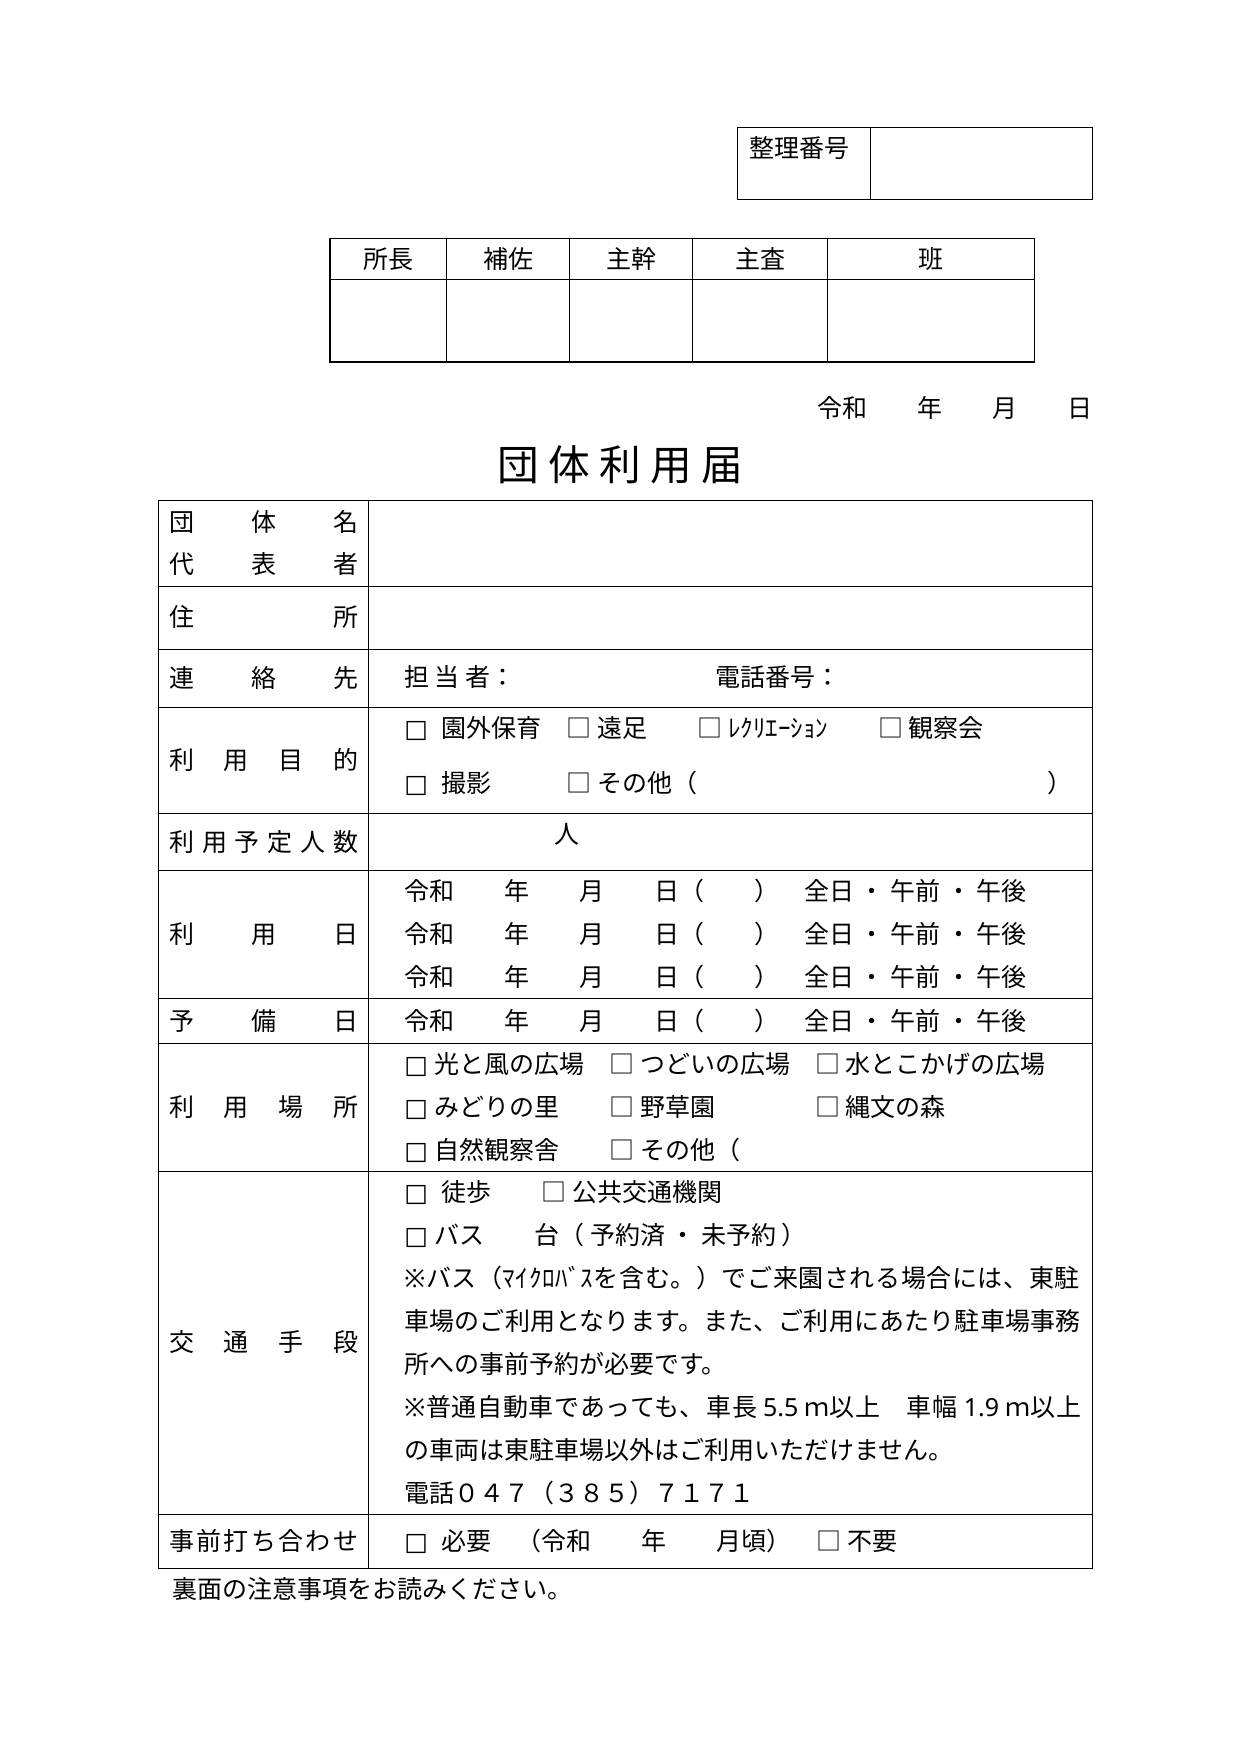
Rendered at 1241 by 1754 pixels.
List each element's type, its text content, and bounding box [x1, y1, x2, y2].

table_cell □ 光と風の広場 □ つどいの広場 □ 水とこかげの広場 □ みどりの里 □ 野草園 □ 縄文の森 □ 自然観察舎 □ その他（ [369, 1044, 1092, 1171]
table_header 団体名 代表者 [159, 501, 368, 586]
table_header 所長 [331, 239, 446, 279]
text 裏面の注意事項をお読みください。 [148, 1568, 1092, 1606]
table_cell 利用日 [159, 871, 368, 998]
table_cell 園外保育 □ 遠足 □ ﾚｸﾘｴｰｼｮﾝ □ 観察会 撮影 □ その他（ ） [369, 708, 1092, 813]
table_cell 連絡先 [159, 650, 368, 707]
table_cell 事前打ち合わせ [159, 1515, 368, 1567]
table_cell 交通手段 [159, 1172, 368, 1514]
table_cell 令和 年 月 日（ ） 全日 ・ 午前 ・ 午後 令和 年 月 日（ ） 全日 ・ 午前 ・ 午後 令和 年 月 日（ ） 全日 ・ 午前 ・ 午後 [369, 871, 1092, 998]
table_cell 利用目的 [159, 708, 368, 813]
table_cell [693, 280, 827, 361]
table_cell 住所 [159, 587, 368, 649]
table_header [871, 128, 1092, 199]
table_cell 利用場所 [159, 1044, 368, 1171]
table_cell [447, 280, 569, 361]
table_cell 予備日 [159, 999, 368, 1043]
table_cell 利用予定人数 [159, 814, 368, 870]
table_cell 人 [369, 814, 1092, 870]
table_cell 徒歩 □ 公共交通機関 □ バス 台（ 予約済 ・ 未予約 ） ※バス（ﾏｲｸﾛﾊﾞｽを含む。）でご来園される場合には、東駐車場のご利用となります。また、ご利用にあたり駐車場事務所への事前予約が必要です。 ※普通自動車であっても、車長5.5ｍ以上 車幅1.9ｍ以上の車両は東駐車場以外はご利用いただけません。 電話０４７（３８５）７１７１ [369, 1172, 1092, 1514]
table_cell 必要 （令和 年 月頃） □ 不要 [369, 1515, 1092, 1567]
table_cell [570, 280, 692, 361]
text 団 体 利 用 届 [148, 425, 1092, 500]
table_header [369, 501, 1092, 586]
table_cell 令和 年 月 日（ ） 全日 ・ 午前 ・ 午後 [369, 999, 1092, 1043]
table_header 主査 [693, 239, 827, 279]
table_cell [331, 280, 446, 361]
table_cell [828, 280, 1034, 361]
table_header 主幹 [570, 239, 692, 279]
table_header 補佐 [447, 239, 569, 279]
table_header 整理番号 [738, 128, 870, 199]
table_cell 担 当 者： 電話番号： [369, 650, 1092, 707]
table_cell [369, 587, 1092, 649]
table_header 班 [828, 239, 1034, 279]
text 令和 年 月 日 [148, 388, 1092, 425]
